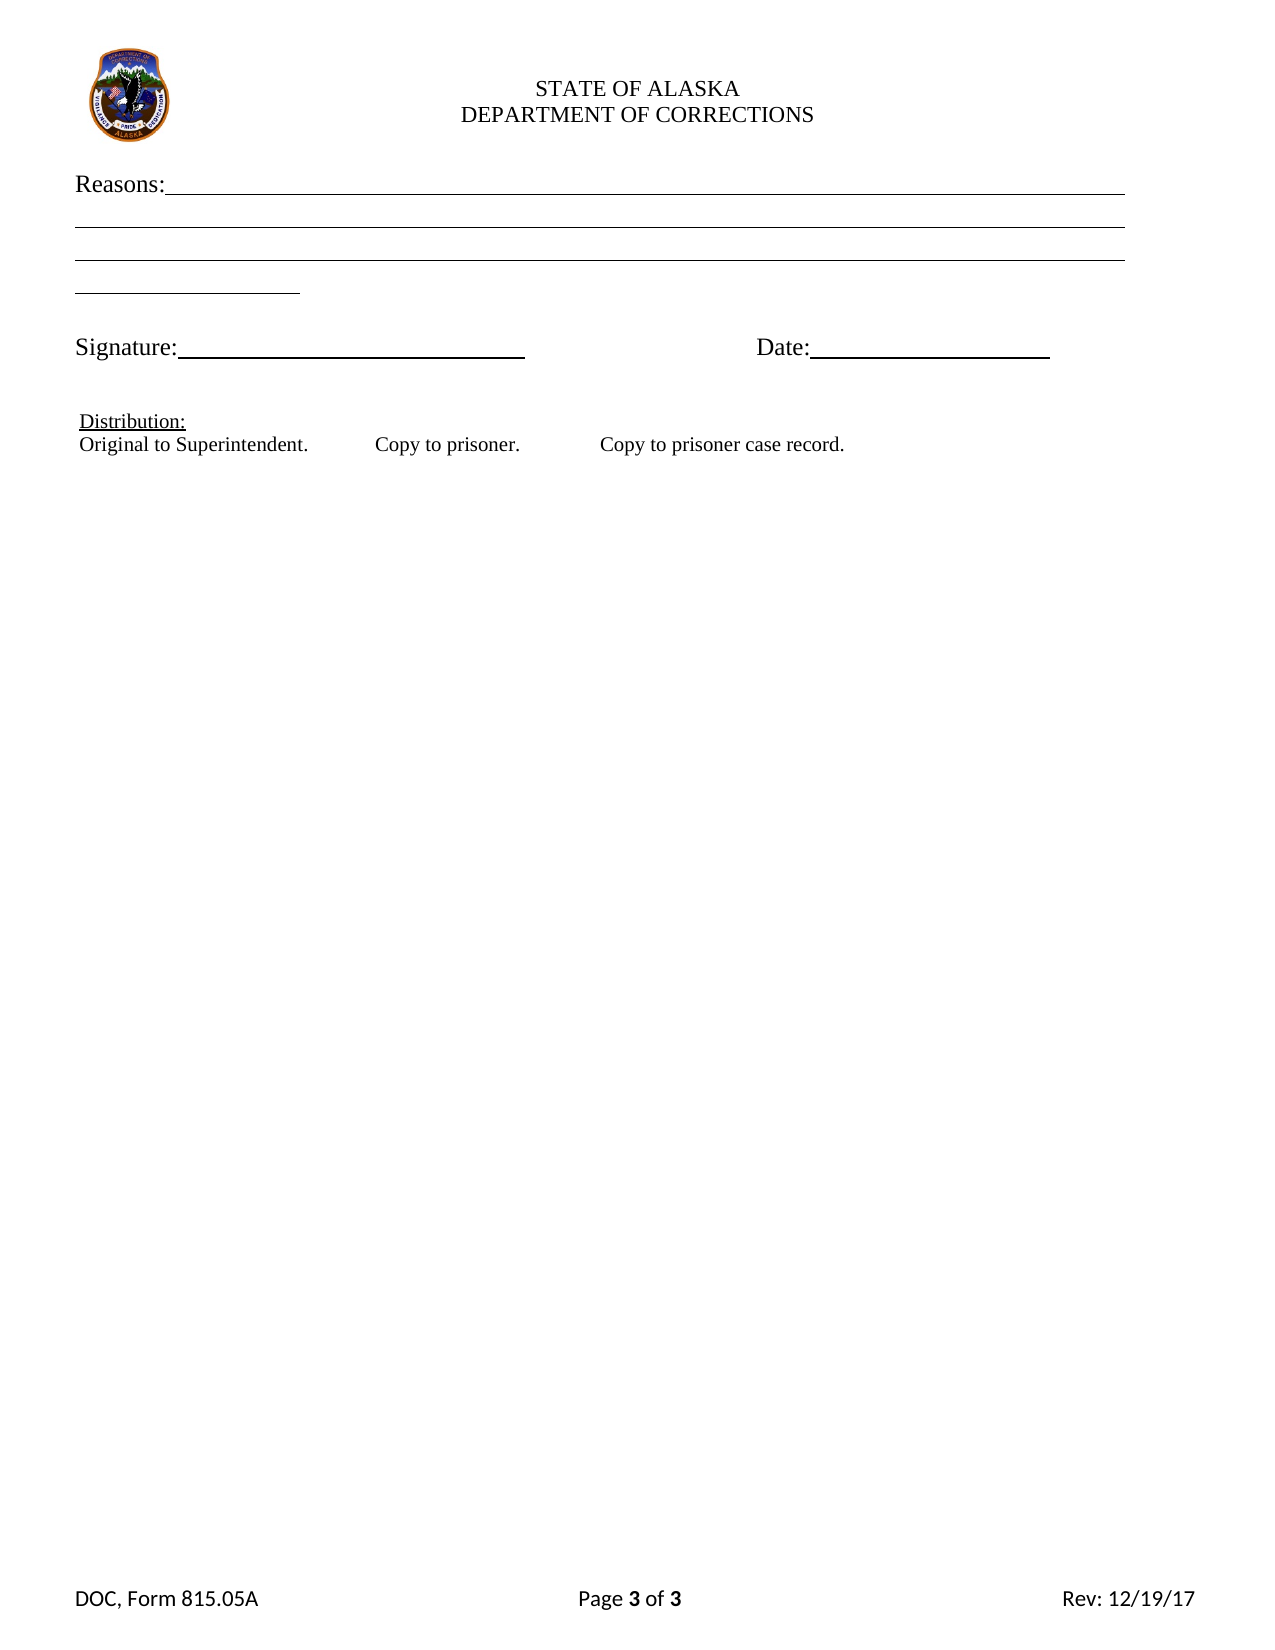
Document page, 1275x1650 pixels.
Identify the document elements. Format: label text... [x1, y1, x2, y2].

text Distribution: [79, 410, 1200, 433]
text Reasons: [75, 169, 1200, 297]
text Signature: Date: [75, 332, 1200, 361]
text Original to Superintendent. Copy to prisoner. Copy to prisoner case record. [79, 433, 1200, 457]
picture [87, 46, 171, 144]
